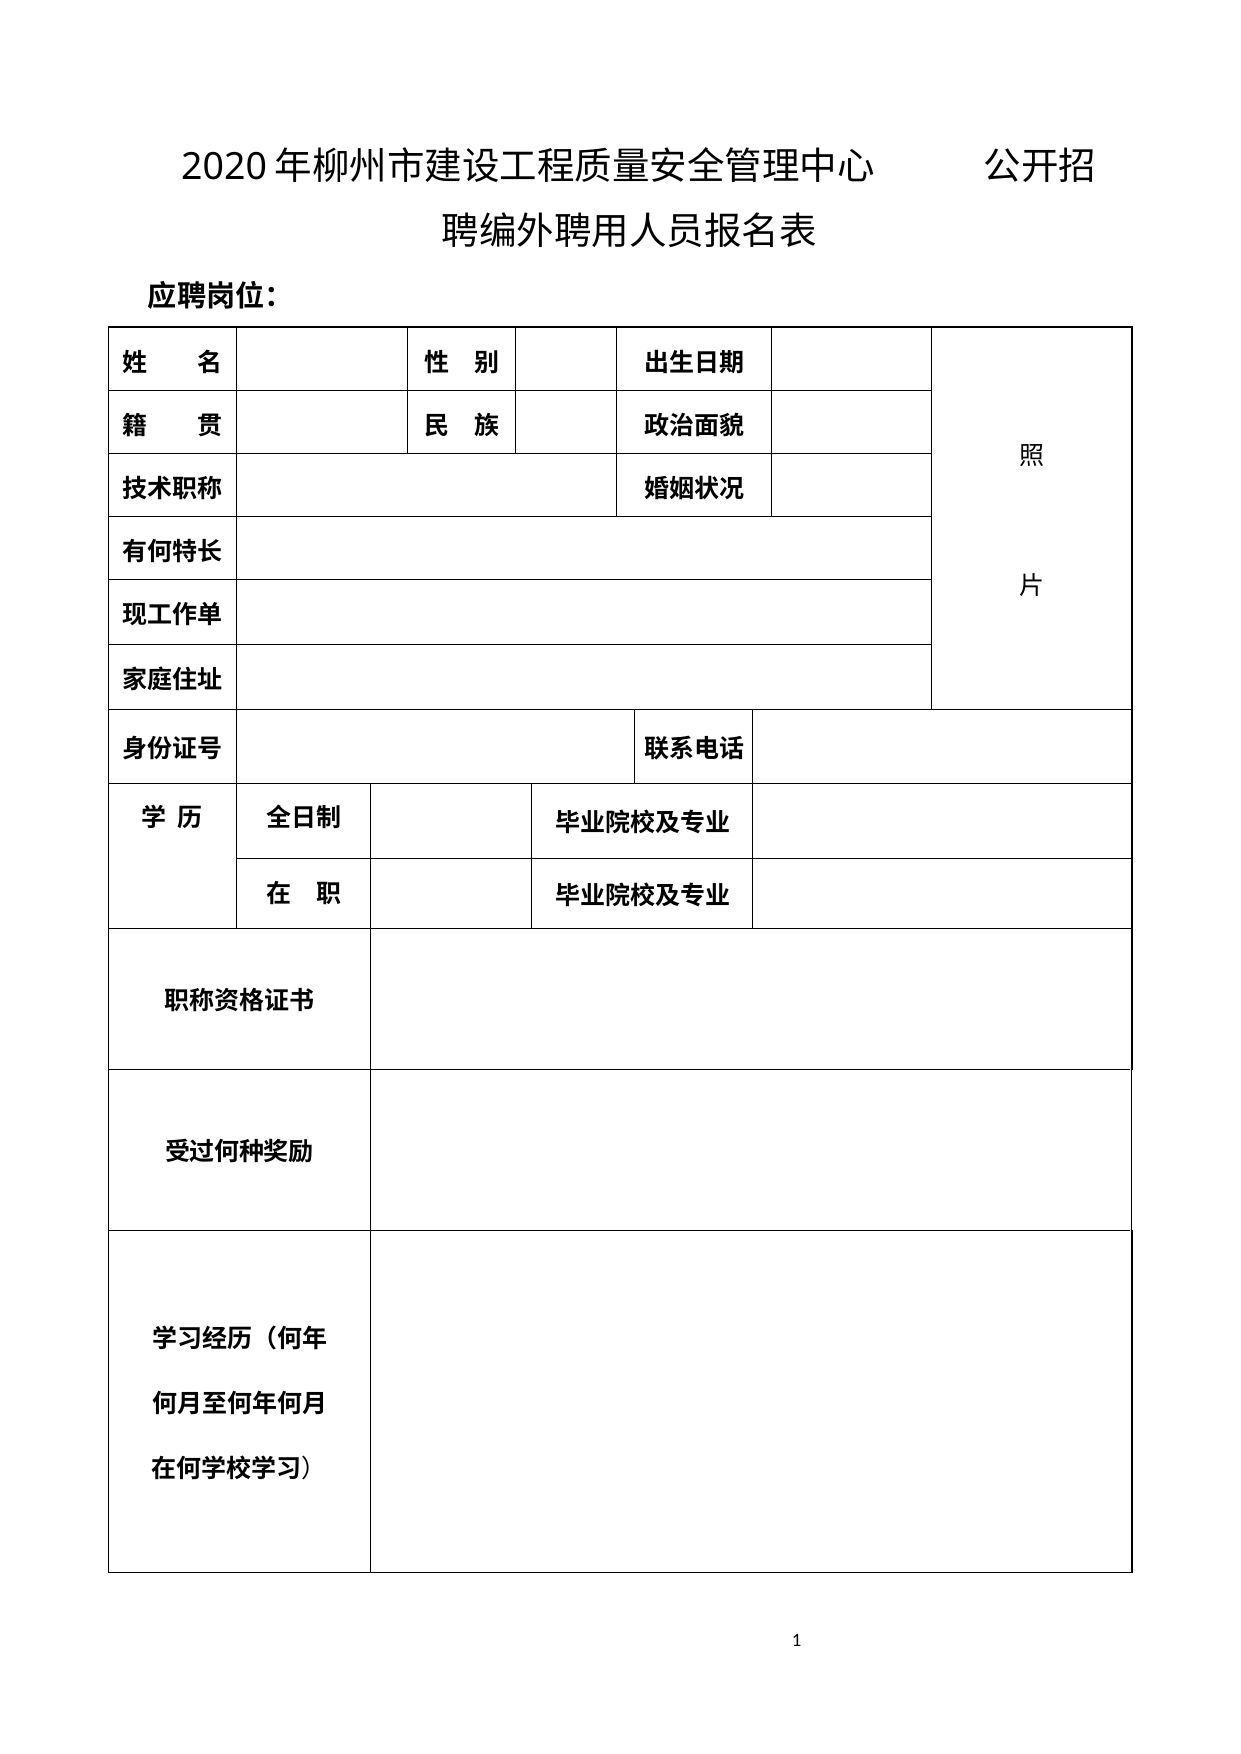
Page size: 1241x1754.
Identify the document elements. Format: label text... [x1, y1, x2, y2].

table_cell [753, 784, 1131, 858]
table_cell [753, 710, 1131, 782]
table_cell 受过何种奖励 [109, 1070, 370, 1229]
table_header 性 别 [408, 328, 515, 390]
table_cell 联系电话 [635, 710, 752, 782]
table_cell [237, 454, 616, 516]
table_header [237, 328, 407, 390]
table_cell 技术职称 [109, 454, 236, 516]
table_cell [237, 391, 407, 453]
table_cell 全日制 教 育 [237, 784, 370, 858]
table_cell 学习经历（何年 何月至何年何月 在何学校学习） [109, 1231, 370, 1572]
table_cell [371, 929, 1131, 1069]
table_cell 在 职 教 育 [237, 859, 370, 928]
table_cell 毕业院校及专业 [532, 784, 752, 858]
table_cell [237, 710, 634, 782]
table_cell 民 族 [408, 391, 515, 453]
table_cell [371, 1230, 1131, 1572]
table_cell 身份证号 [109, 710, 236, 782]
table_cell 政治面貌 [617, 391, 771, 453]
table_cell 有何特长 [109, 517, 236, 579]
table_cell [753, 859, 1131, 928]
table_cell 毕业院校及专业 [532, 859, 752, 928]
text 应聘岗位： [148, 261, 1110, 326]
table_header 出生日期 [617, 328, 771, 390]
table_cell [772, 454, 931, 516]
table_cell [371, 859, 531, 928]
table_cell [237, 580, 931, 644]
table_cell [237, 517, 931, 579]
table_header [516, 328, 616, 390]
table_header 照 片 [932, 328, 1131, 709]
table_cell [371, 1069, 1131, 1229]
table_cell 籍 贯 [109, 391, 236, 453]
table_cell [772, 391, 931, 453]
table_cell 职称资格证书 [109, 929, 370, 1069]
table_cell [237, 645, 931, 709]
table_cell 婚姻状况 [617, 454, 771, 516]
table_cell 现工作单位及职务 [109, 580, 236, 644]
table_cell 家庭住址 [109, 645, 236, 709]
table_cell 学 历 学 位 [109, 784, 236, 928]
table_cell [516, 391, 616, 453]
text 2020年柳州市建设工程质量安全管理中心 公开招聘编外聘用人员报名表 [148, 131, 1110, 261]
table_header [772, 328, 931, 390]
table_header 姓 名 [109, 328, 236, 390]
table_cell [371, 784, 531, 858]
